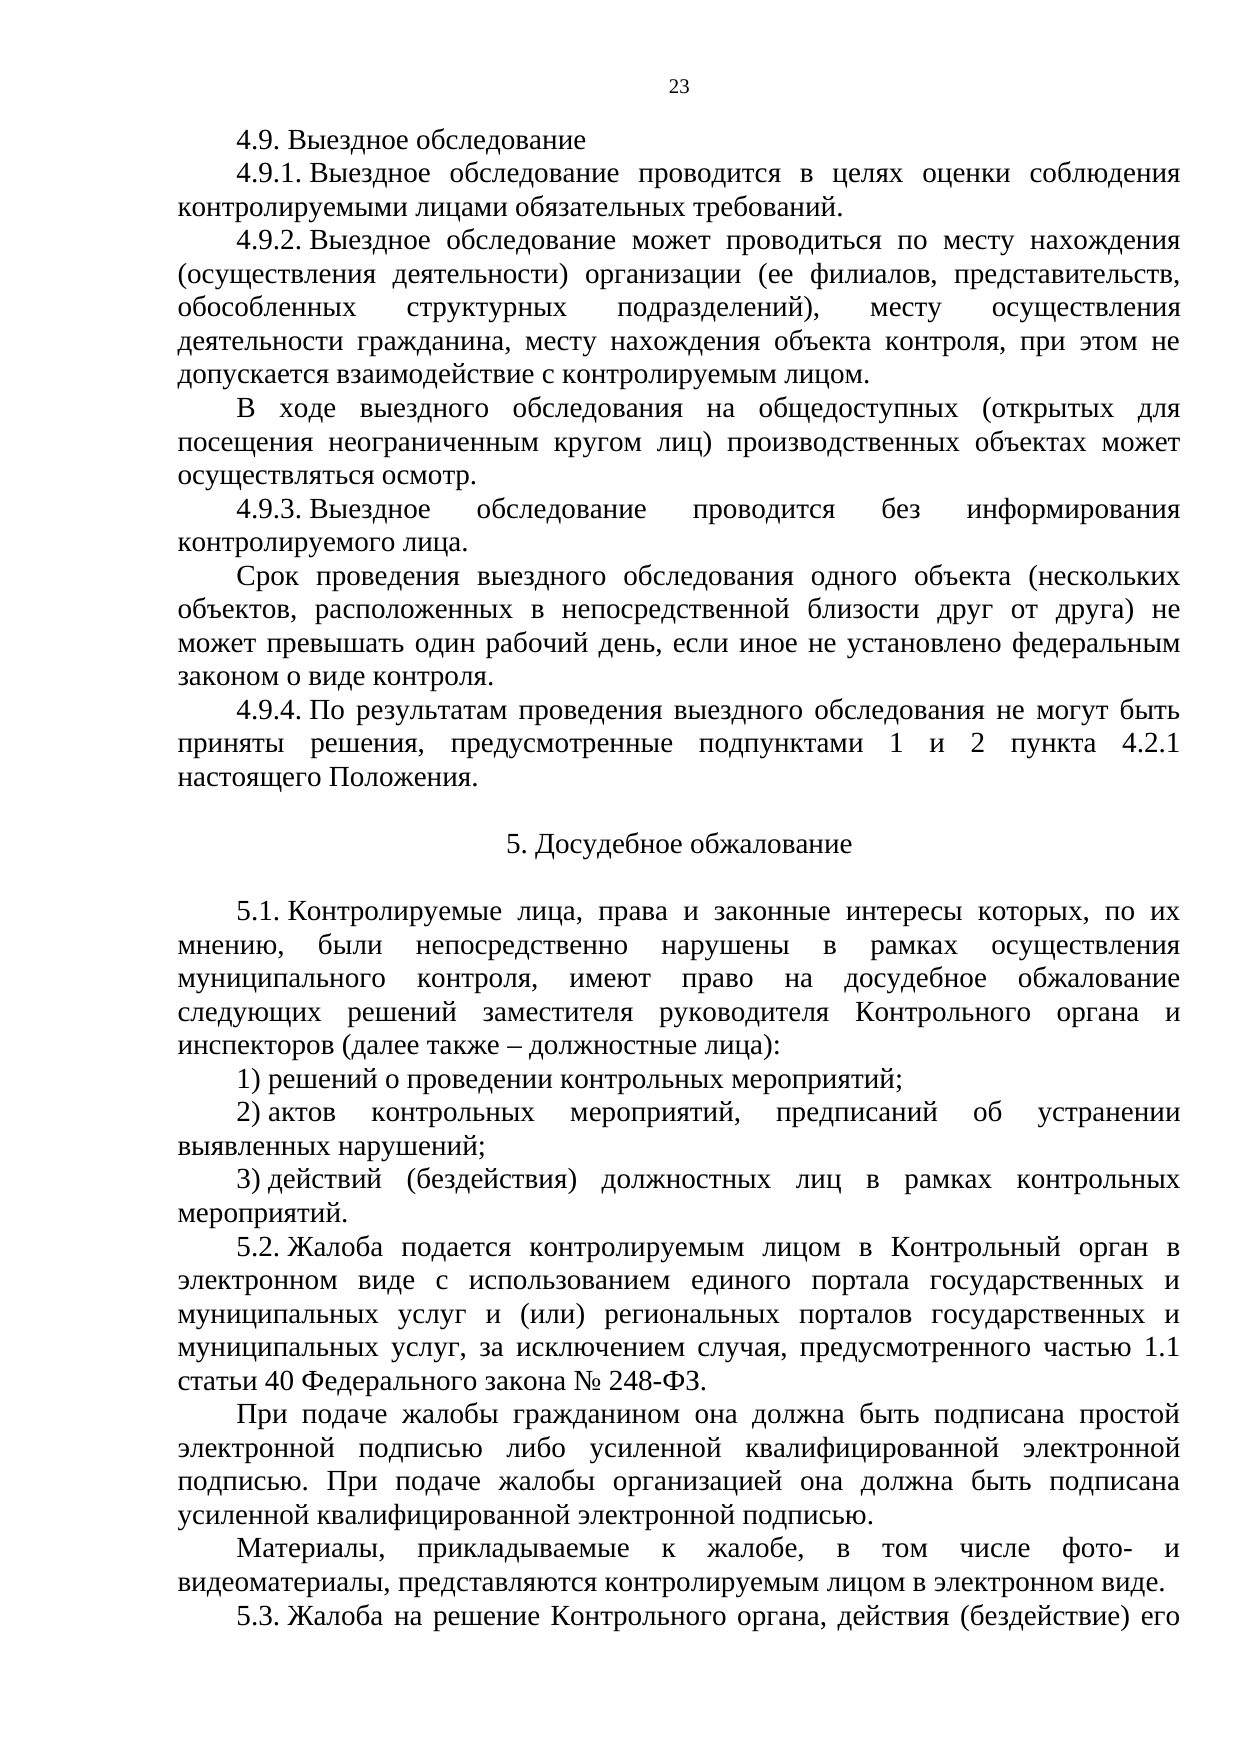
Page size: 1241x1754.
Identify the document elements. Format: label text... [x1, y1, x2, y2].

text 4.9.2. Выездное обследование может проводиться по месту нахождения (осуществления деятельности) организации (ее филиалов, представительств, обособленных структурных подразделений), месту осуществления деятельности гражданина, месту нахождения объекта контроля, при этом не допускается взаимодействие с контролируемым лицом. [177, 222, 1181, 390]
text 5.2. Жалоба подается контролируемым лицом в Контрольный орган в электронном виде с использованием единого портала государственных и муниципальных услуг и (или) региональных порталов государственных и муниципальных услуг, за исключением случая, предусмотренного частью 1.1 статьи 40 Федерального закона № 248-ФЗ. [177, 1229, 1181, 1396]
text 4.9. Выездное обследование [177, 122, 1181, 155]
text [177, 1598, 1181, 1631]
text 5. Досудебное обжалование [177, 826, 1181, 860]
text 3) действий (бездействия) должностных лиц в рамках контрольных мероприятий. [177, 1162, 1181, 1229]
text В ходе выездного обследования на общедоступных (открытых для посещения неограниченным кругом лиц) производственных объектах может осуществляться осмотр. [177, 390, 1181, 491]
text 4.9.4. По результатам проведения выездного обследования не могут быть приняты решения, предусмотренные подпунктами 1 и 2 пункта 4.2.1 настоящего Положения. [177, 692, 1181, 793]
text 5.1. Контролируемые лица, права и законные интересы которых, по их мнению, были непосредственно нарушены в рамках осуществления муниципального контроля, имеют право на досудебное обжалование следующих решений заместителя руководителя Контрольного органа и инспекторов (далее также – должностные лица): [177, 893, 1181, 1061]
text При подаче жалобы гражданином она должна быть подписана простой электронной подписью либо усиленной квалифицированной электронной подписью. При подаче жалобы организацией она должна быть подписана усиленной квалифицированной электронной подписью. [177, 1396, 1181, 1531]
text 4.9.1. Выездное обследование проводится в целях оценки соблюдения контролируемыми лицами обязательных требований. [177, 155, 1181, 222]
text 2) актов контрольных мероприятий, предписаний об устранении выявленных нарушений; [177, 1094, 1181, 1162]
text Материалы, прикладываемые к жалобе, в том числе фото- и видеоматериалы, представляются контролируемым лицом в электронном виде. [177, 1531, 1181, 1598]
text 1) решений о проведении контрольных мероприятий; [177, 1061, 1181, 1094]
text Срок проведения выездного обследования одного объекта (нескольких объектов, расположенных в непосредственной близости друг от друга) не может превышать один рабочий день, если иное не установлено федеральным законом о виде контроля. [177, 558, 1181, 692]
text 4.9.3. Выездное обследование проводится без информирования контролируемого лица. [177, 491, 1181, 558]
